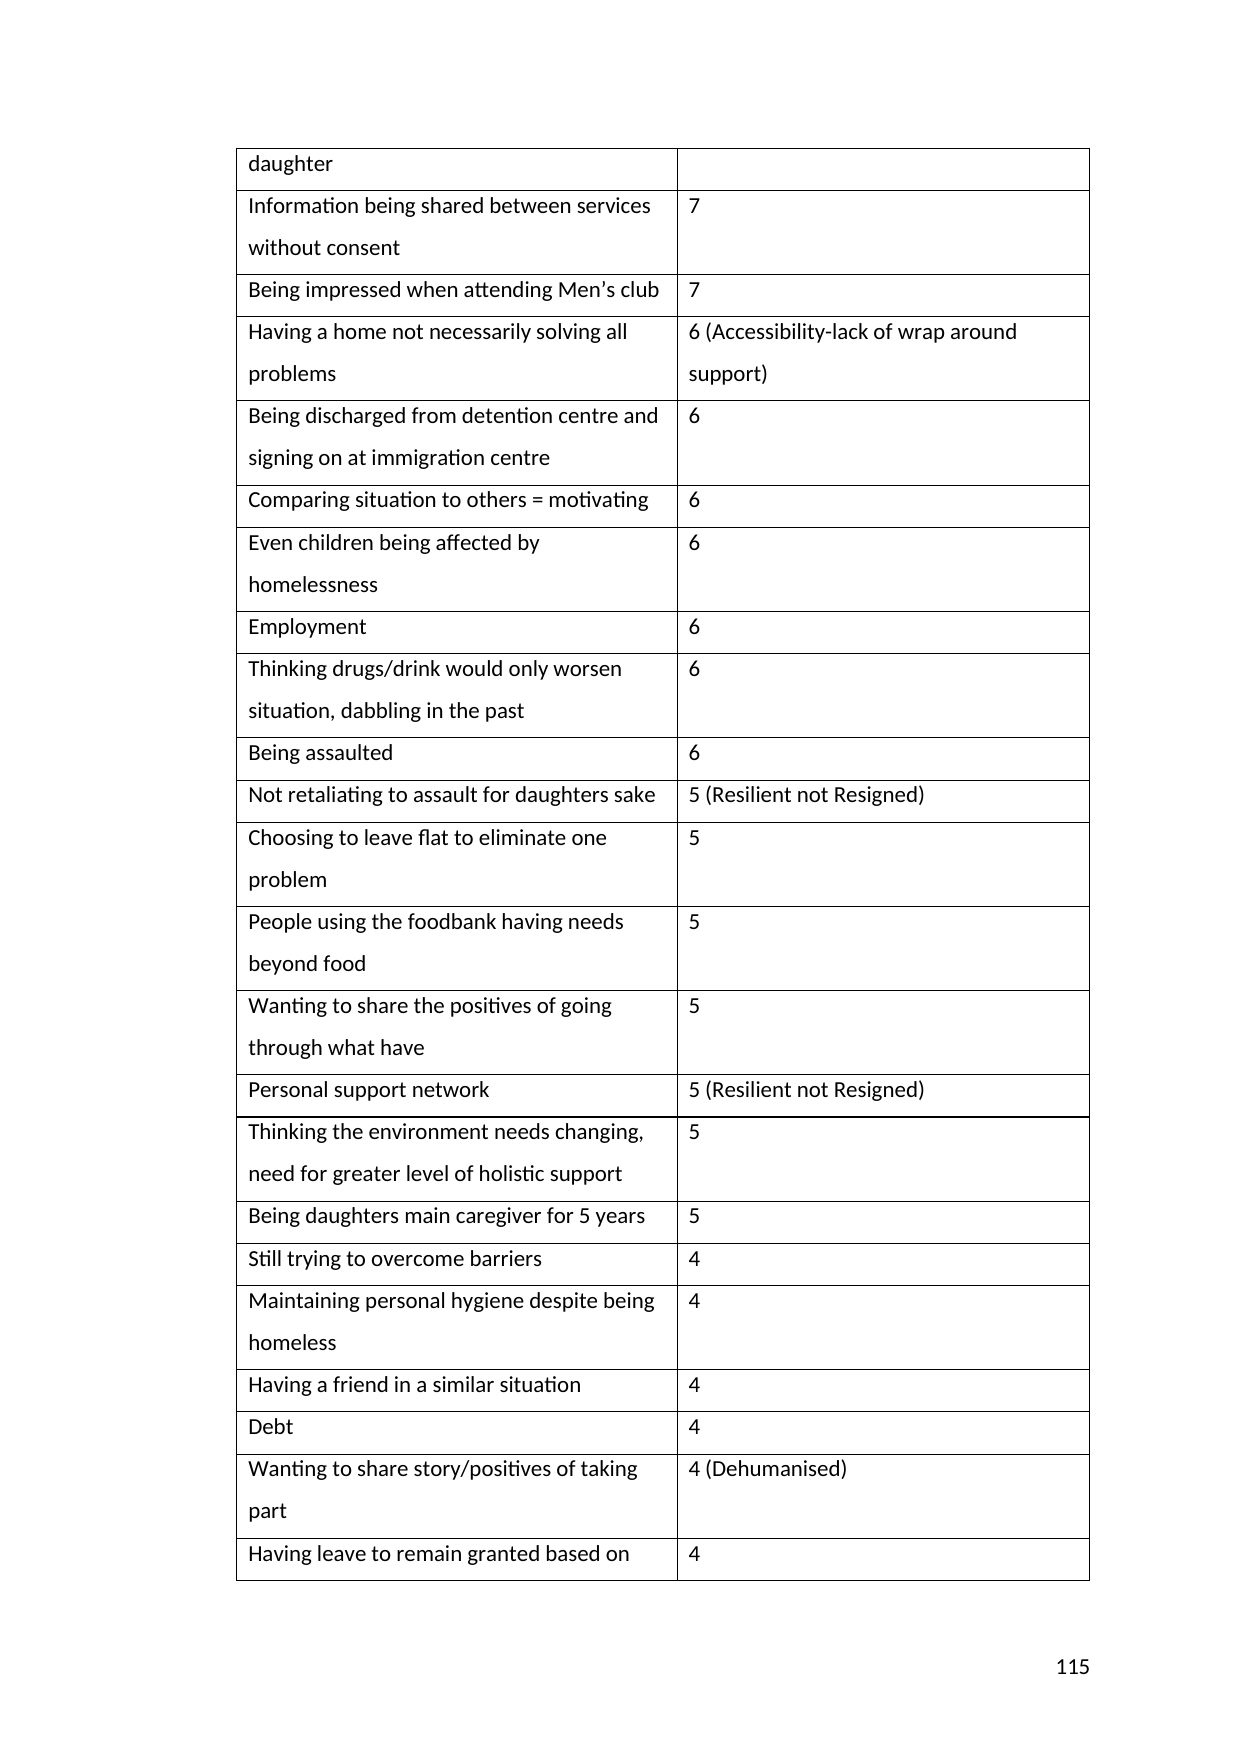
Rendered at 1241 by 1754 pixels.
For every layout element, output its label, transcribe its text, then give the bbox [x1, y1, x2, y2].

table_cell 6 (Accessibility-lack of wrap around support) [678, 317, 1089, 400]
table_cell 5 [678, 991, 1089, 1074]
table_cell 5 [678, 1202, 1089, 1243]
table_cell 7 [678, 191, 1089, 274]
table_cell Still trying to overcome barriers [237, 1244, 677, 1285]
table_cell Debt [237, 1412, 677, 1453]
table_cell Thinking the environment needs changing, need for greater level of holistic support [237, 1118, 677, 1201]
table_cell 6 [678, 654, 1089, 737]
table_cell Wanting to share the positives of going through what have [237, 991, 677, 1074]
table_cell 4 [678, 1370, 1089, 1411]
table_cell Wanting to share story/positives of taking part [237, 1455, 677, 1538]
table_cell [237, 1539, 677, 1580]
table_cell 6 [678, 738, 1089, 779]
table_cell 5 [678, 907, 1089, 990]
table_cell Being impressed when attending Men’s club [237, 275, 677, 316]
table_cell Being discharged from detention centre and signing on at immigration centre [237, 401, 677, 484]
table_cell Comparing situation to others = motivating [237, 486, 677, 527]
table_cell Being daughters main caregiver for 5 years [237, 1202, 677, 1243]
table_cell 4 [678, 1539, 1089, 1580]
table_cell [237, 149, 677, 190]
table_cell 5 (Resilient not Resigned) [678, 1075, 1089, 1116]
table_cell 7 [678, 149, 1089, 190]
table_cell 4 (Dehumanised) [678, 1455, 1089, 1538]
table_cell 6 [678, 486, 1089, 527]
table_cell Not retaliating to assault for daughters sake [237, 781, 677, 822]
table_cell 5 [678, 1118, 1089, 1201]
table_cell 6 [678, 528, 1089, 611]
table_cell 4 [678, 1286, 1089, 1369]
table_cell Maintaining personal hygiene despite being homeless [237, 1286, 677, 1369]
table_cell People using the foodbank having needs beyond food [237, 907, 677, 990]
table_cell Choosing to leave flat to eliminate one problem [237, 823, 677, 906]
table_cell Even children being affected by homelessness [237, 528, 677, 611]
table_cell 4 [678, 1244, 1089, 1285]
table_cell Having a friend in a similar situation [237, 1370, 677, 1411]
table_cell Having a home not necessarily solving all problems [237, 317, 677, 400]
table_cell 6 [678, 401, 1089, 484]
table_cell Employment [237, 612, 677, 653]
table_cell 6 [678, 612, 1089, 653]
table_cell 5 [678, 823, 1089, 906]
table_cell Personal support network [237, 1075, 677, 1116]
table_cell 4 [678, 1412, 1089, 1453]
table_cell 7 [678, 275, 1089, 316]
table_cell Thinking drugs/drink would only worsen situation, dabbling in the past [237, 654, 677, 737]
table_cell Being assaulted [237, 738, 677, 779]
table_cell Information being shared between services without consent [237, 191, 677, 274]
table_cell 5 (Resilient not Resigned) [678, 781, 1089, 822]
